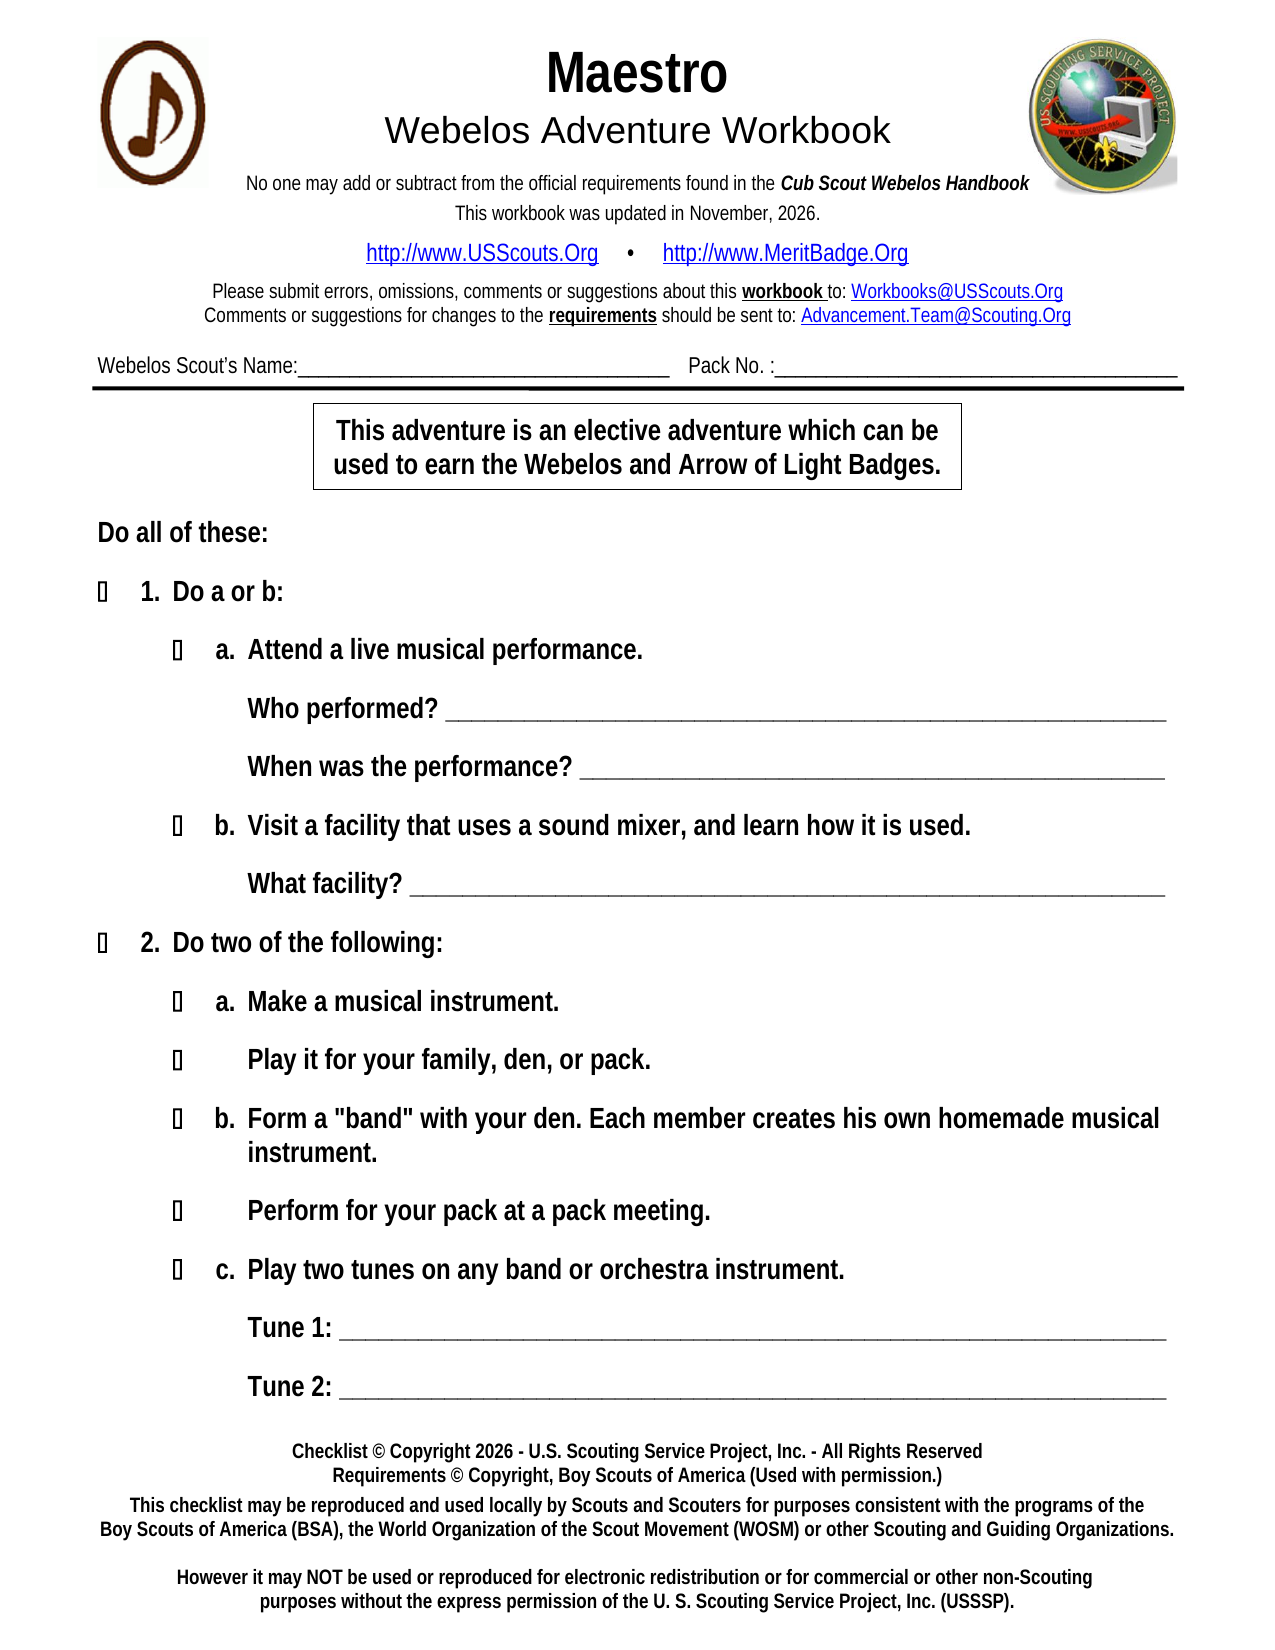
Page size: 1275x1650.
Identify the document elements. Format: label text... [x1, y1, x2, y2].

text b. Visit a facility that uses a sound mixer, and learn how it is used. [172, 808, 1177, 842]
text When was the performance? [172, 749, 1177, 783]
text Tune 2: [172, 1369, 1177, 1402]
text c. Play two tunes on any band or orchestra instrument. [172, 1252, 1177, 1285]
picture [97, 37, 209, 188]
text Perform for your pack at a pack meeting. [172, 1193, 1177, 1227]
text Comments or suggestions for changes to the requirements should be sent to: Advancement.Team@Scouting.Org [97, 303, 1177, 327]
text http://www.USScouts.Org • http://www.MeritBadge.Org [97, 238, 1177, 266]
text Who performed? [172, 691, 1177, 724]
text Webelos Scout’s Name: Pack No. : [97, 352, 1177, 378]
text What facility? [172, 867, 1177, 900]
table_header This adventure is an elective adventure which can be used to earn the Webelos and Arrow of Light Badges. [314, 404, 961, 489]
text a. Attend a live musical performance. [172, 632, 1177, 666]
text Please submit errors, omissions, comments or suggestions about this workbook to: Workbooks@USScouts.Org [97, 279, 1177, 303]
text Play it for your family, den, or pack. [172, 1042, 1177, 1076]
text b. Form a "band" with your den. Each member creates his own homemade musical instrument. [172, 1101, 1177, 1168]
text a. Make a musical instrument. [172, 984, 1177, 1017]
text Do all of these: [97, 515, 1177, 549]
text Tune 1: [172, 1310, 1177, 1344]
picture [1027, 37, 1178, 195]
text 2. Do two of the following: [97, 925, 1177, 959]
text 1. Do a or b: [97, 574, 1177, 607]
